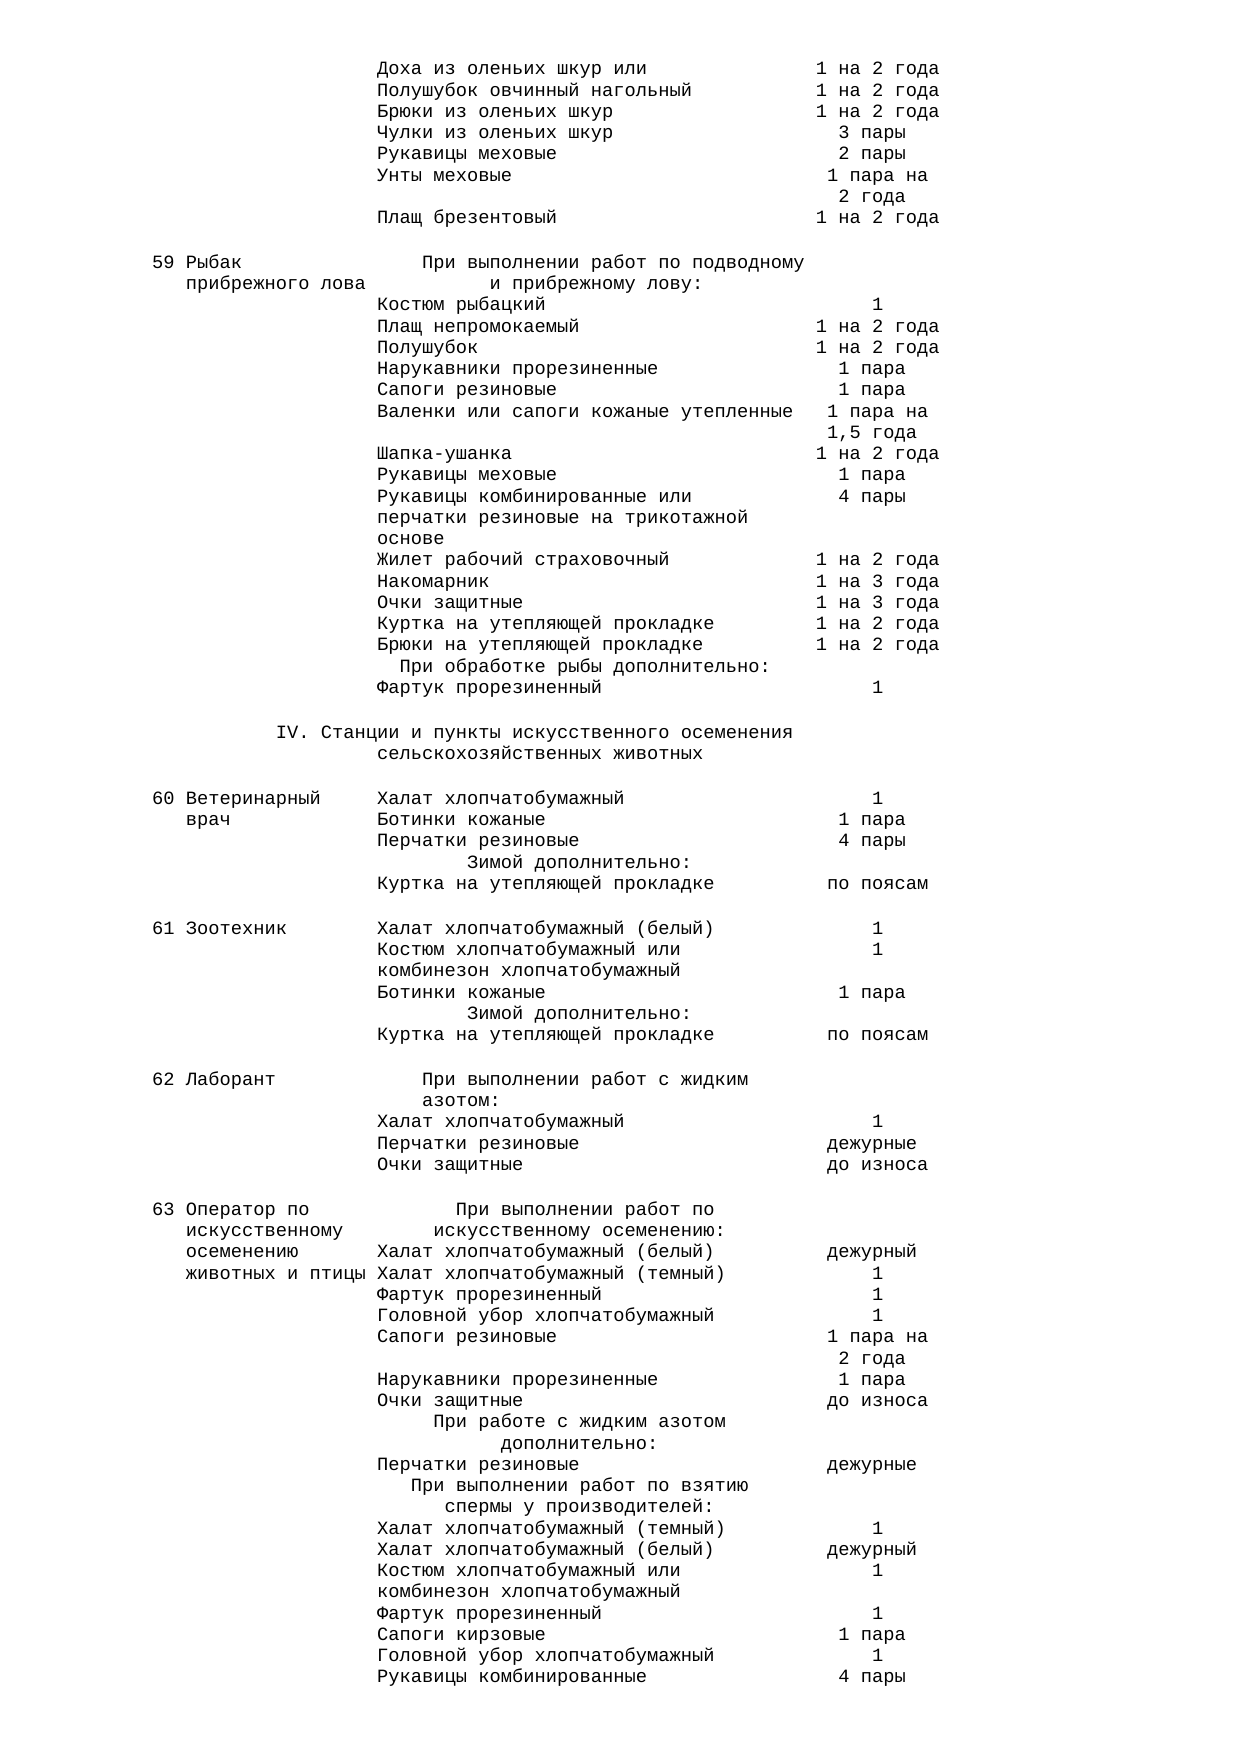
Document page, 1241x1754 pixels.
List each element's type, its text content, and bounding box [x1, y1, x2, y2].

text Накомарник 1 на 3 года [118, 571, 1181, 593]
text врач Ботинки кожаные 1 пара [118, 810, 1181, 831]
text Фартук прорезиненный 1 [118, 1603, 1181, 1625]
text Шапка-ушанка 1 на 2 года [118, 444, 1181, 465]
text Перчатки резиновые дежурные [118, 1455, 1181, 1476]
text перчатки резиновые на трикотажной [118, 508, 1181, 529]
text 59 Рыбак При выполнении работ по подводному [118, 253, 1181, 274]
text Брюки из оленьих шкур 1 на 2 года [118, 102, 1181, 123]
text Плащ брезентовый 1 на 2 года [118, 208, 1181, 229]
text Халат хлопчатобумажный (белый) дежурный [118, 1540, 1181, 1561]
text Костюм рыбацкий 1 [118, 295, 1181, 316]
text сельскохозяйственных животных [118, 744, 1181, 765]
text прибрежного лова и прибрежному лову: [118, 274, 1181, 295]
text комбинезон хлопчатобумажный [118, 961, 1181, 982]
text 60 Ветеринарный Халат хлопчатобумажный 1 [118, 789, 1181, 810]
text Сапоги резиновые 1 пара на [118, 1327, 1181, 1348]
text При обработке рыбы дополнительно: [118, 656, 1181, 678]
text Костюм хлопчатобумажный или 1 [118, 940, 1181, 961]
text Зимой дополнительно: [118, 1004, 1181, 1025]
text Доха из оленьих шкур или 1 на 2 года [118, 59, 1181, 80]
text Брюки на утепляющей прокладке 1 на 2 года [118, 635, 1181, 656]
text Полушубок овчинный нагольный 1 на 2 года [118, 80, 1181, 102]
text Очки защитные до износа [118, 1155, 1181, 1176]
text Перчатки резиновые 4 пары [118, 831, 1181, 852]
text Ботинки кожаные 1 пара [118, 982, 1181, 1004]
text азотом: [118, 1091, 1181, 1112]
text искусственному искусственному осеменению: [118, 1221, 1181, 1242]
text Куртка на утепляющей прокладке по поясам [118, 1025, 1181, 1046]
text Головной убор хлопчатобумажный 1 [118, 1306, 1181, 1327]
text 2 года [118, 187, 1181, 208]
text 62 Лаборант При выполнении работ с жидким [118, 1070, 1181, 1091]
text Унты меховые 1 пара на [118, 165, 1181, 187]
text Куртка на утепляющей прокладке по поясам [118, 874, 1181, 895]
text осеменению Халат хлопчатобумажный (белый) дежурный [118, 1242, 1181, 1263]
text Жилет рабочий страховочный 1 на 2 года [118, 550, 1181, 571]
text Нарукавники прорезиненные 1 пара [118, 1370, 1181, 1391]
text Халат хлопчатобумажный (темный) 1 [118, 1518, 1181, 1540]
text спермы у производителей: [118, 1497, 1181, 1518]
text При выполнении работ по взятию [118, 1476, 1181, 1497]
text Сапоги резиновые 1 пара [118, 380, 1181, 401]
text Валенки или сапоги кожаные утепленные 1 пара на [118, 401, 1181, 423]
text комбинезон хлопчатобумажный [118, 1582, 1181, 1603]
text Халат хлопчатобумажный 1 [118, 1112, 1181, 1133]
text Головной убор хлопчатобумажный 1 [118, 1646, 1181, 1667]
text Чулки из оленьих шкур 3 пары [118, 123, 1181, 144]
text Рукавицы комбинированные или 4 пары [118, 486, 1181, 508]
text Нарукавники прорезиненные 1 пара [118, 359, 1181, 380]
text 63 Оператор по При выполнении работ по [118, 1200, 1181, 1221]
text Зимой дополнительно: [118, 852, 1181, 874]
text Костюм хлопчатобумажный или 1 [118, 1561, 1181, 1582]
text Фартук прорезиненный 1 [118, 1285, 1181, 1306]
text Перчатки резиновые дежурные [118, 1133, 1181, 1155]
text Сапоги кирзовые 1 пара [118, 1625, 1181, 1646]
text дополнительно: [118, 1433, 1181, 1455]
text Рукавицы меховые 2 пары [118, 144, 1181, 165]
text 2 года [118, 1348, 1181, 1370]
text основе [118, 529, 1181, 550]
text При работе с жидким азотом [118, 1412, 1181, 1433]
text Куртка на утепляющей прокладке 1 на 2 года [118, 614, 1181, 635]
text Очки защитные 1 на 3 года [118, 593, 1181, 614]
text 61 Зоотехник Халат хлопчатобумажный (белый) 1 [118, 919, 1181, 940]
text Рукавицы меховые 1 пара [118, 465, 1181, 486]
text животных и птицы Халат хлопчатобумажный (темный) 1 [118, 1263, 1181, 1285]
text IV. Станции и пункты искусственного осеменения [118, 723, 1181, 744]
text Рукавицы комбинированные 4 пары [118, 1667, 1181, 1688]
text Фартук прорезиненный 1 [118, 678, 1181, 699]
text Плащ непромокаемый 1 на 2 года [118, 316, 1181, 338]
text 1,5 года [118, 423, 1181, 444]
text Полушубок 1 на 2 года [118, 338, 1181, 359]
text Очки защитные до износа [118, 1391, 1181, 1412]
